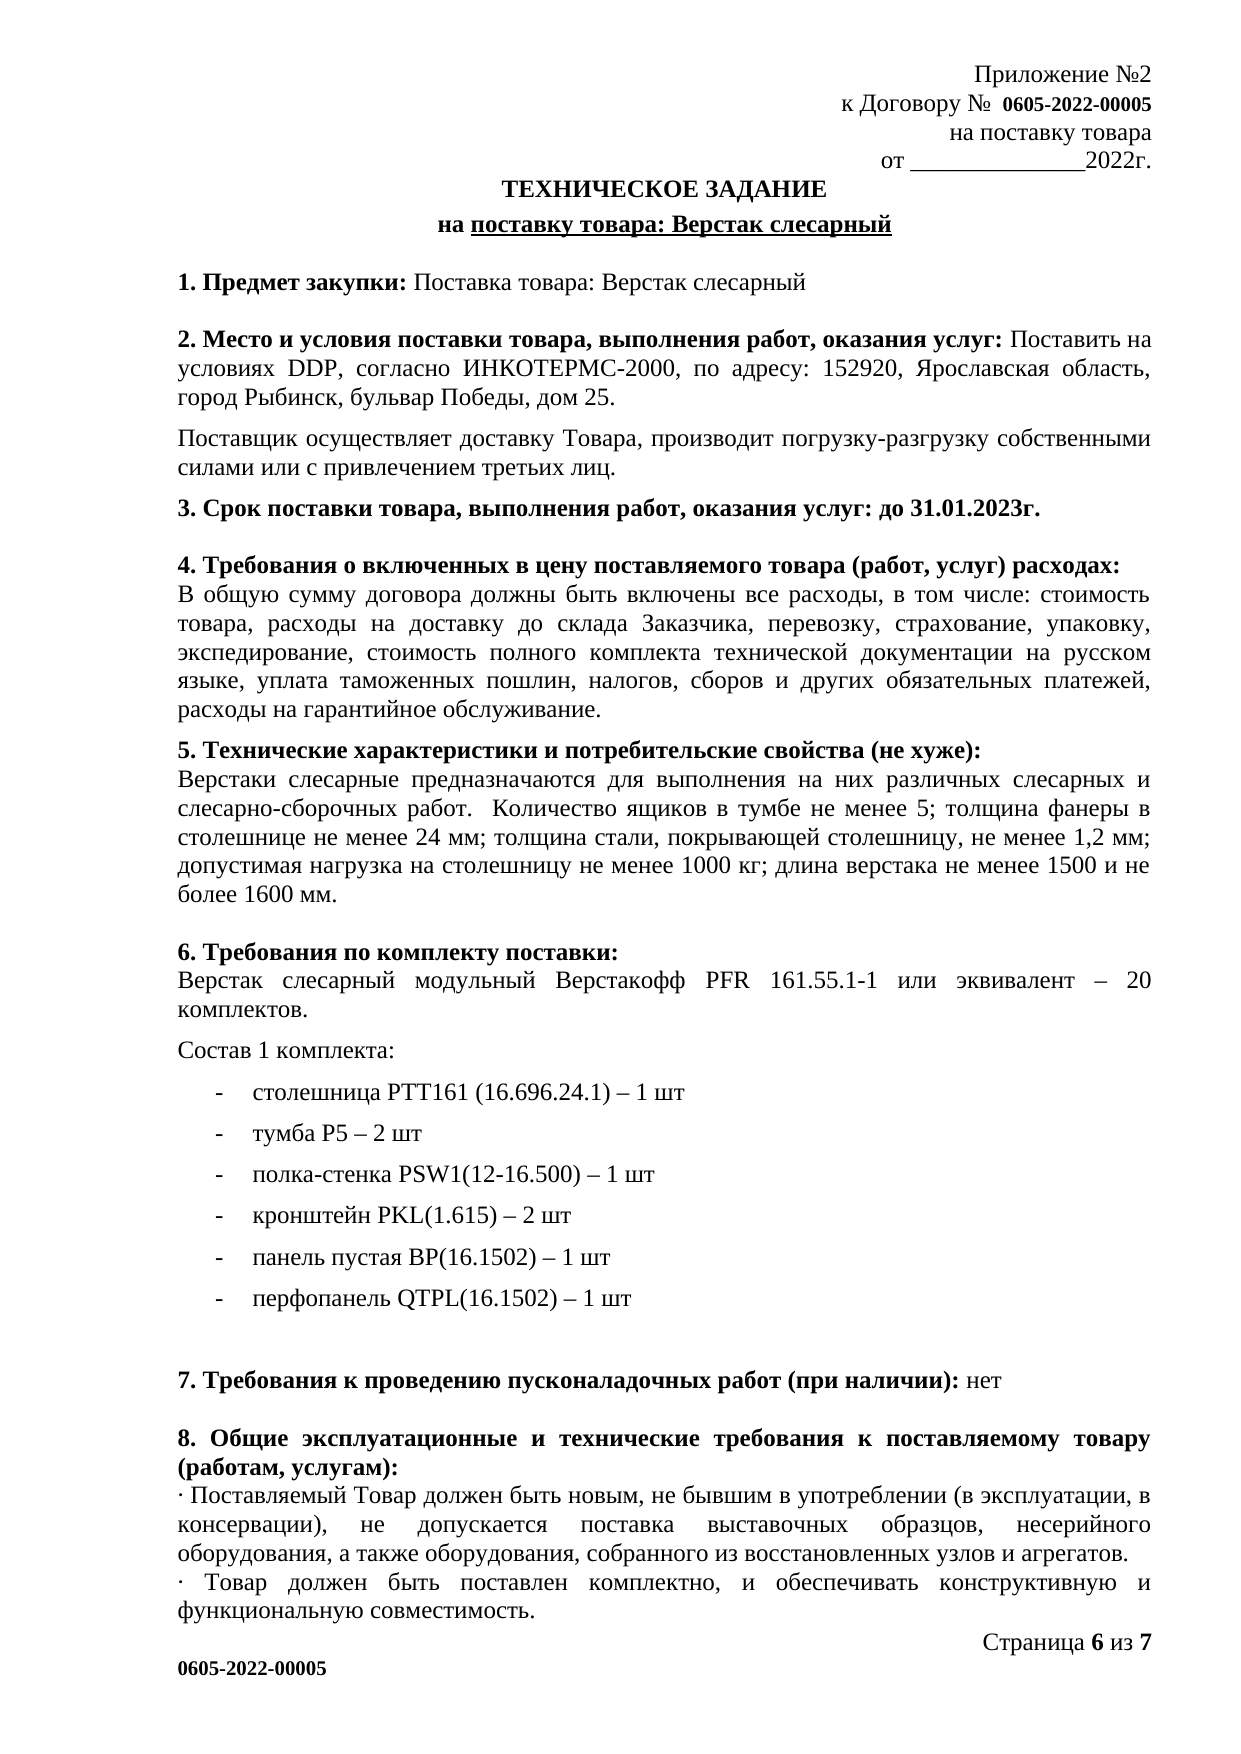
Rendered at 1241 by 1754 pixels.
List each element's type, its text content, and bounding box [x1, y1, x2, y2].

list полка-стенка PSW1(12-16.500) – 1 шт [215, 1159, 1152, 1188]
text на поставку товара: Верстак слесарный [177, 209, 1152, 238]
text В общую сумму договора должны быть включены все расходы, в том числе: стоимость товара, расходы на доставку до склада Заказчика, перевозку, страхование, упаковку, экспедирование, стоимость полного комплекта технической документации на русском языке, уплата таможенных пошлин, налогов, сборов и других обязательных платежей, расходы на гарантийное обслуживание. [177, 579, 1152, 723]
text Верстаки слесарные предназначаются для выполнения на них различных слесарных и слесарно-сборочных работ. Количество ящиков в тумбе не менее 5; толщина фанеры в столешнице не менее 24 мм; толщина стали, покрывающей столешницу, не менее 1,2 мм; допустимая нагрузка на столешницу не менее 1000 кг; длина верстака не менее 1500 и не более 1600 мм. [177, 764, 1152, 908]
list кронштейн PKL(1.615) – 2 шт [215, 1200, 1152, 1229]
text Поставщик осуществляет доставку Товара, производит погрузку-разгрузку собственными силами или с привлечением третьих лиц. [177, 423, 1152, 480]
text 1. Предмет закупки: Поставка товара: Верстак слесарный [177, 267, 1152, 295]
text ТЕХНИЧЕСКОЕ ЗАДАНИЕ [177, 174, 1152, 203]
text Верстак слесарный модульный Верстакофф PFR 161.55.1-1 или эквивалент – 20 комплектов. [177, 965, 1152, 1023]
text Приложение №2 [177, 59, 1152, 88]
text 4. Требования о включенных в цену поставляемого товара (работ, услуг) расходах: [177, 550, 1152, 579]
text ∙ Товар должен быть поставлен комплектно, и обеспечивать конструктивную и функциональную совместимость. [177, 1567, 1152, 1624]
text ∙ Поставляемый Товар должен быть новым, не бывшим в употреблении (в эксплуатации, в консервации), не допускается поставка выставочных образцов, несерийного оборудования, а также оборудования, собранного из восстановленных узлов и агрегатов. [177, 1480, 1152, 1567]
text 5. Технические характеристики и потребительские свойства (не хуже): [177, 735, 1152, 764]
text на поставку товара [177, 117, 1152, 145]
list перфопанель QTPL(16.1502) – 1 шт [215, 1283, 1152, 1312]
text 6. Требования по комплекту поставки: [177, 937, 1152, 965]
text 2. Место и условия поставки товара, выполнения работ, оказания услуг: Поставить на условиях DDP, согласно ИНКОТЕРМС-2000, по адресу: 152920, Ярославская область, город Рыбинск, бульвар Победы, дом 25. [177, 324, 1152, 410]
text 7. Требования к проведению пусконаладочных работ (при наличии): нет [177, 1365, 1152, 1394]
list столешница РТТ161 (16.696.24.1) – 1 шт [215, 1077, 1152, 1105]
text 8. Общие эксплуатационные и технические требования к поставляемому товару (работам, услугам): [177, 1423, 1152, 1480]
text от ______________2022г. [177, 145, 1152, 174]
list тумба Р5 – 2 шт [215, 1118, 1152, 1147]
text 3. Срок поставки товара, выполнения работ, оказания услуг: до 31.01.2023г. [177, 493, 1152, 522]
list панель пустая ВР(16.1502) – 1 шт [215, 1242, 1152, 1270]
text Состав 1 комплекта: [177, 1035, 1152, 1064]
text к Договору № 0605-2022-00005 [177, 88, 1152, 117]
